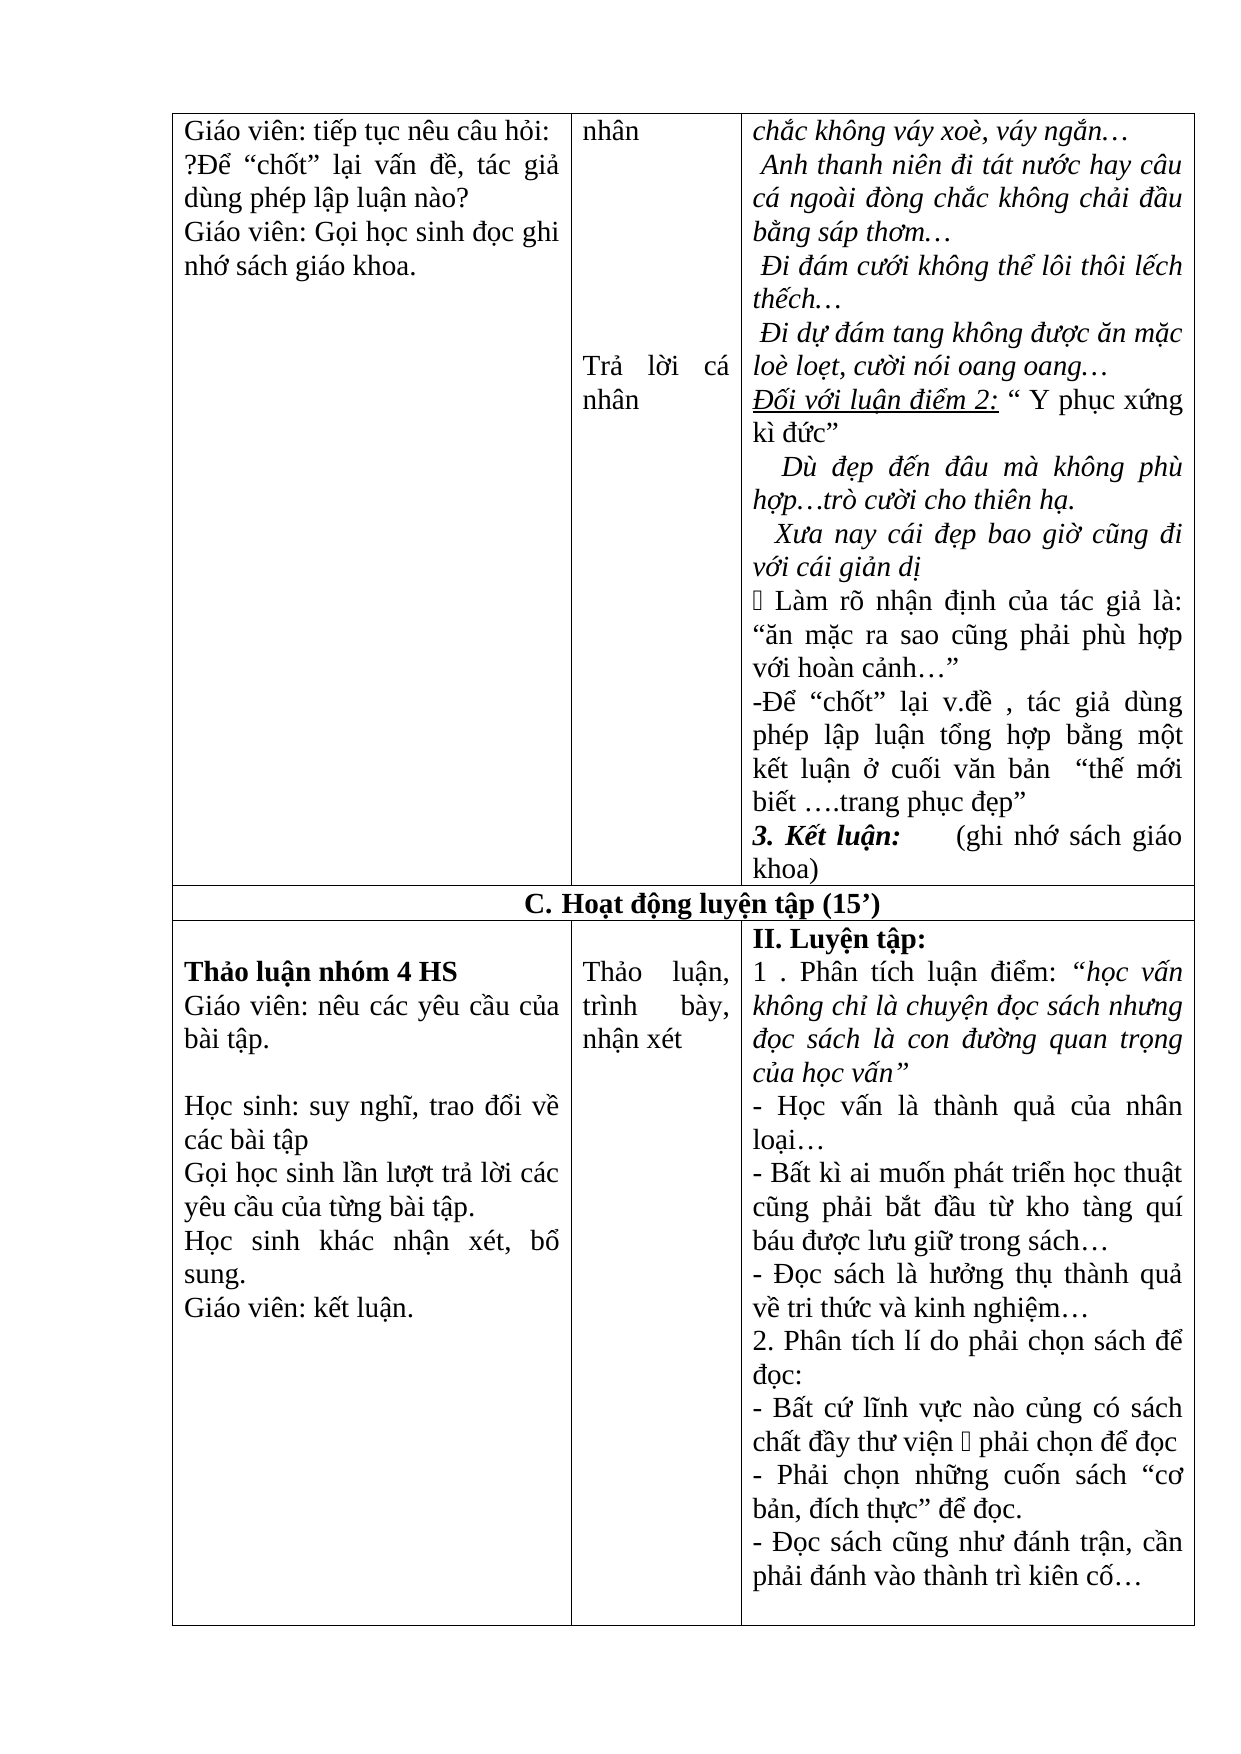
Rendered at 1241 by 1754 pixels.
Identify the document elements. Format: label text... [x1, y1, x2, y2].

table_cell Thảo luận nhóm 4 HS Giáo viên: nêu các yêu cầu của bài tập. Học sinh: suy nghĩ, trao đổi về các bài tập Gọi học sinh lần lượt trả lời các yêu cầu của từng bài tập. Học sinh khác nhận xét, bổ sung. Giáo viên: kết luận. [173, 921, 571, 1625]
table_cell II. Luyện tập: 1 . Phân tích luận điểm: “học vấn không chỉ là chuyện đọc sách nhưng đọc sách là con đường quan trọng của học vấn” - Học vấn là thành quả của nhân loại… - Bất kì ai muốn phát triển học thuật cũng phải bắt đầu từ kho tàng quí báu được lưu giữ trong sách… - Đọc sách là hưởng thụ thành quả về tri thức và kinh nghiệm… 2. Phân tích lí do phải chọn sách để đọc: - Bất cứ lĩnh vực nào củng có sách chất đầy thư viện phải chọn để đọc - Phải chọn những cuốn sách “cơ bản, đích thực” để đọc. - Đọc sách cũng như đánh trận, cần phải đánh vào thành trì kiên cố… [742, 921, 1194, 1625]
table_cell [572, 114, 741, 885]
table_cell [742, 114, 1194, 885]
table_cell Thảo luận, trình bày, nhận xét [572, 921, 741, 1625]
table_cell Hoạt động luyện tập (15’) [173, 886, 1194, 920]
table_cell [173, 114, 571, 885]
